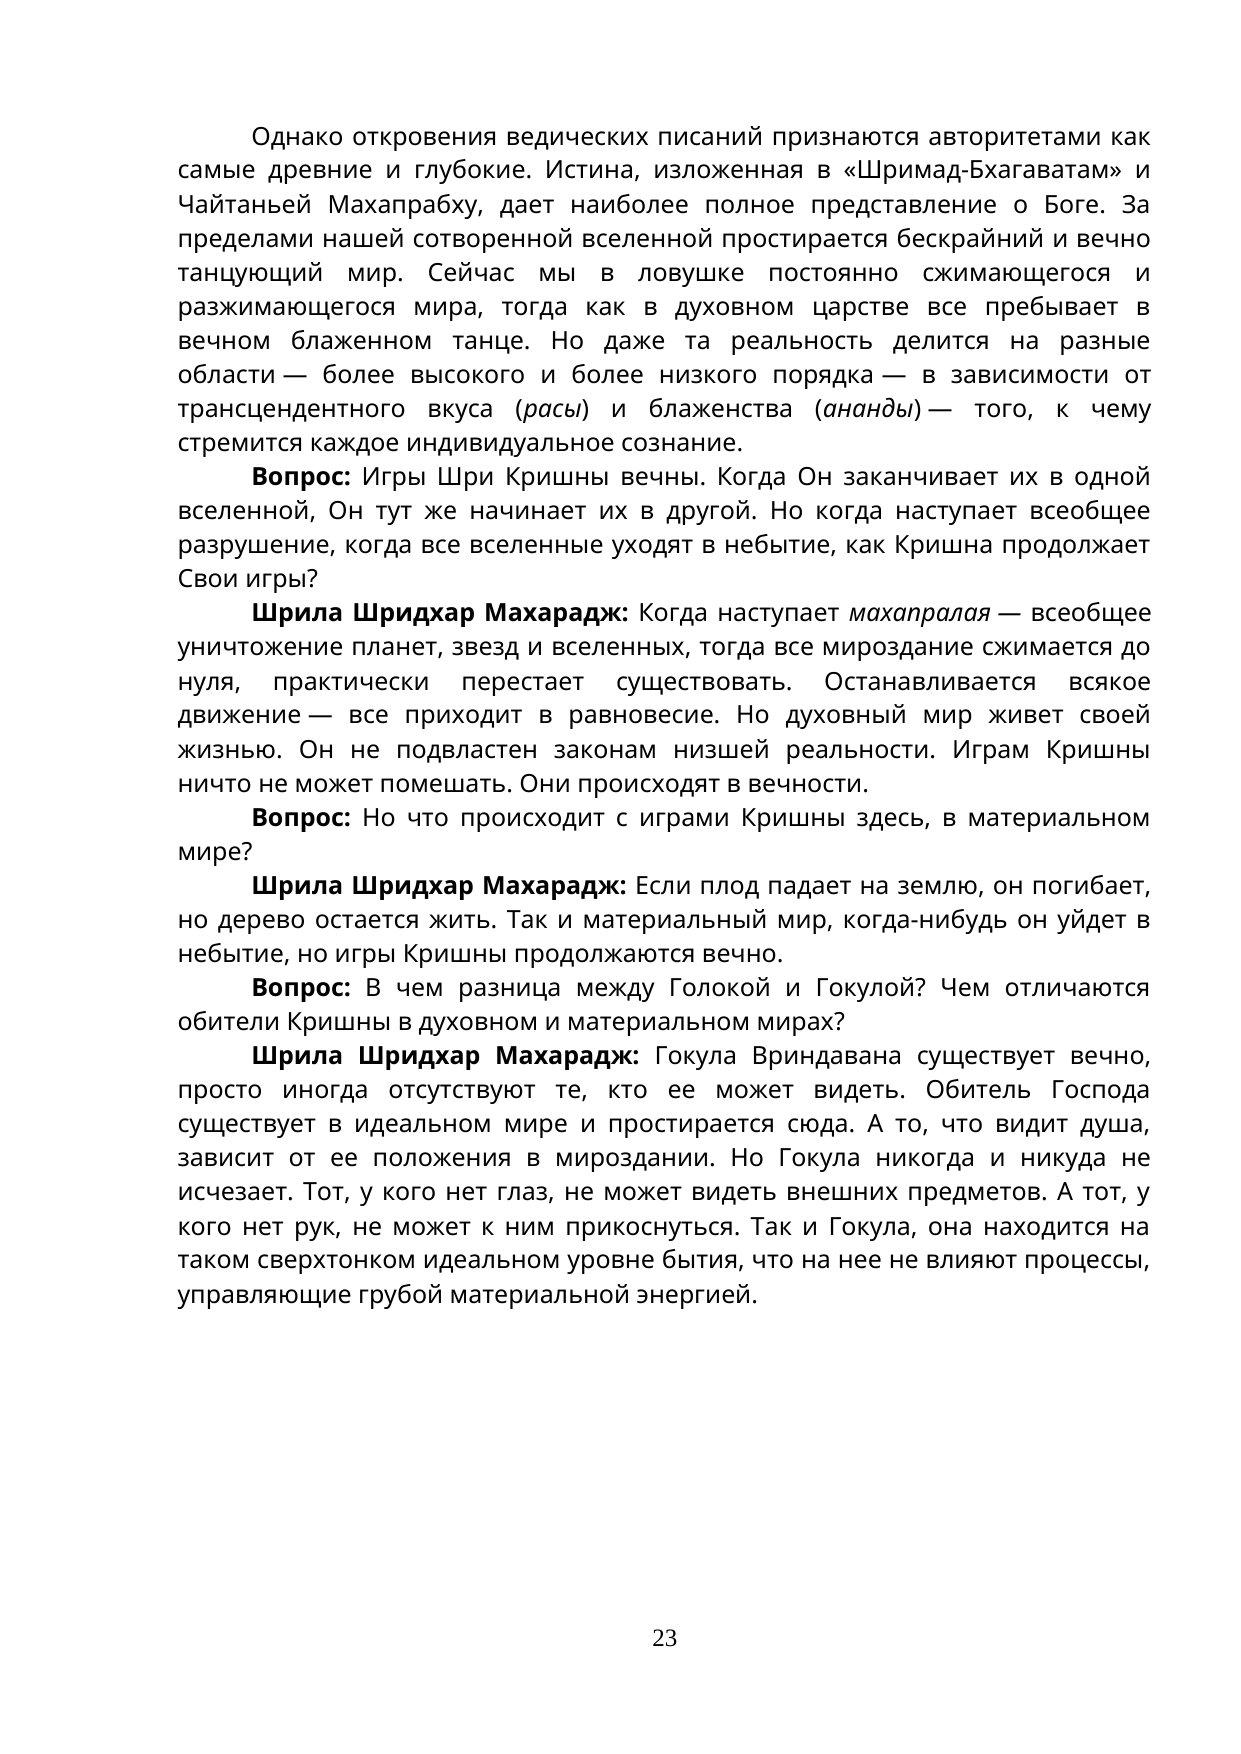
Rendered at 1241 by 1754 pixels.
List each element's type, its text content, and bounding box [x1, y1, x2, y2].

text Однако откровения ведических писаний признаются авторитетами как самые древние и глубокие. Истина, изложенная в «Шримад-Бхагаватам» и Чайтаньей Махапрабху, дает наиболее полное представление о Боге. За пределами нашей сотворенной вселенной простирается бескрайний и вечно танцующий мир. Сейчас мы в ловушке постоянно сжимающегося и разжимающегося мира, тогда как в духовном царстве все пребывает в вечном блаженном танце. Но даже та реальность делится на разные области — более высокого и более низкого порядка — в зависимости от трансцендентного вкуса (расы) и блаженства (ананды) — того, к чему стремится каждое индивидуальное сознание. [177, 118, 1152, 459]
text Шрила Шридхар Махарадж: Когда наступает махапралая — всеобщее уничтожение планет, звезд и вселенных, тогда все мироздание сжимается до нуля, практически перестает существовать. Останавливается всякое движение — все приходит в равновесие. Но духовный мир живет своей жизнью. Он не подвластен законам низшей реальности. Играм Кришны ничто не может помешать. Они происходят в вечности. [177, 595, 1152, 799]
text Вопрос: Но что происходит с играми Кришны здесь, в материальном мире? [177, 799, 1152, 867]
text Шрила Шридхар Махарадж: Если плод падает на землю, он погибает, но дерево остается жить. Так и материальный мир, когда-нибудь он уйдет в небытие, но игры Кришны продолжаются вечно. [177, 867, 1152, 970]
text Вопрос: Игры Шри Кришны вечны. Когда Он заканчивает их в одной вселенной, Он тут же начинает их в другой. Но когда наступает всеобщее разрушение, когда все вселенные уходят в небытие, как Кришна продолжает Свои игры? [177, 459, 1152, 595]
text Шрила Шридхар Махарадж: Гокула Вриндавана существует вечно, просто иногда отсутствуют те, кто ее может видеть. Обитель Господа существует в идеальном мире и простирается сюда. А то, что видит душа, зависит от ее положения в мироздании. Но Гокула никогда и никуда не исчезает. Тот, у кого нет глаз, не может видеть внешних предметов. А тот, у кого нет рук, не может к ним прикоснуться. Так и Гокула, она находится на таком сверхтонком идеальном уровне бытия, что на нее не влияют процессы, управляющие грубой материальной энергией. [177, 1038, 1152, 1310]
text Вопрос: В чем разница между Голокой и Гокулой? Чем отличаются обители Кришны в духовном и материальном мирах? [177, 970, 1152, 1038]
